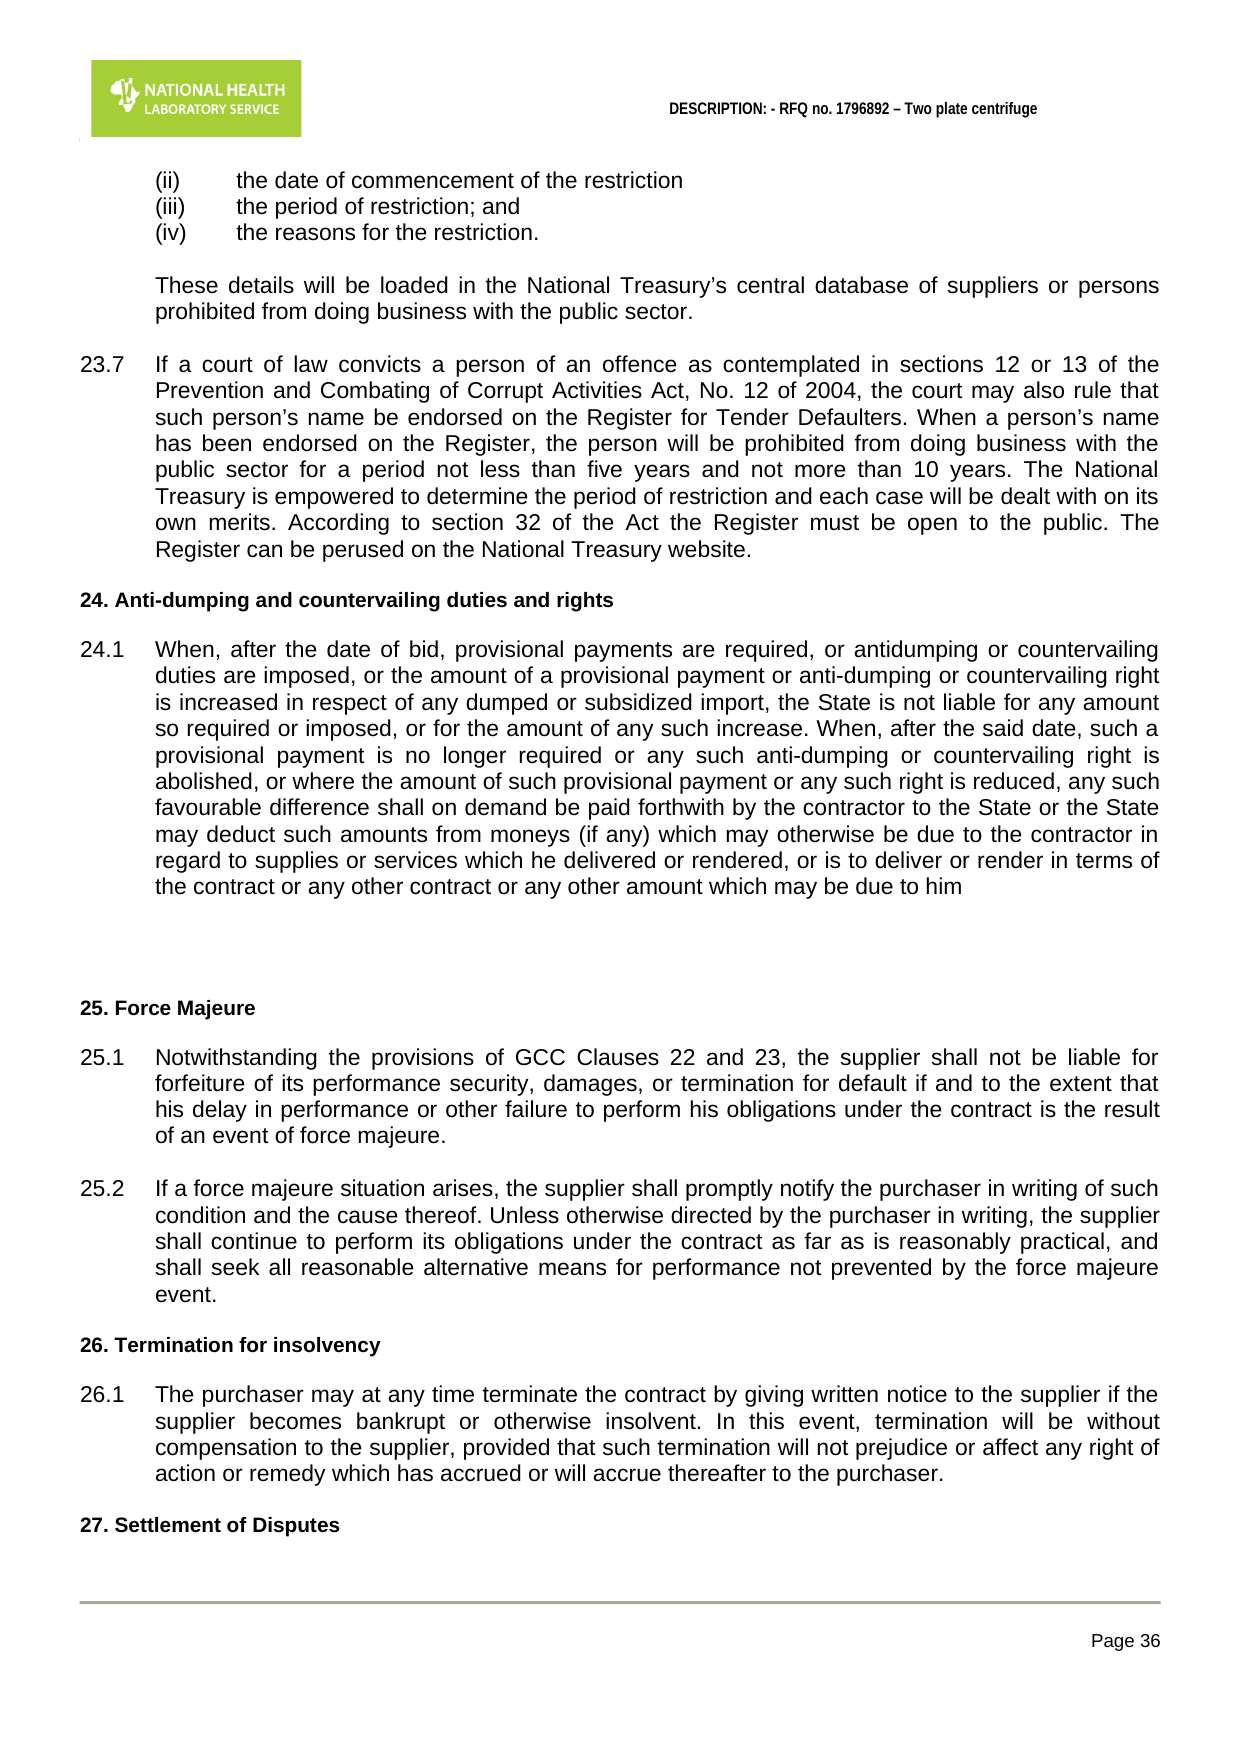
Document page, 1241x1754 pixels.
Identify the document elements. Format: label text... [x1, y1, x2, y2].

text 27. Settlement of Disputes [80, 1513, 1161, 1537]
text 25.1 Notwithstanding the provisions of GCC Clauses 22 and 23, the supplier shall not be liable for forfeiture of its performance security, damages, or termination for default if and to the extent that his delay in performance or other failure to perform his obligations under the contract is the result of an event of force majeure. [80, 1043, 1161, 1149]
text These details will be loaded in the National Treasury’s central database of suppliers or persons prohibited from doing business with the public sector. [155, 272, 1161, 325]
text 24.1 When, after the date of bid, provisional payments are required, or antidumping or countervailing duties are imposed, or the amount of a provisional payment or anti-dumping or countervailing right is increased in respect of any dumped or subsidized import, the State is not liable for any amount so required or imposed, or for the amount of any such increase. When, after the said date, such a provisional payment is no longer required or any such anti-dumping or countervailing right is abolished, or where the amount of such provisional payment or any such right is reduced, any such favourable difference shall on demand be paid forthwith by the contractor to the State or the State may deduct such amounts from moneys (if any) which may otherwise be due to the contractor in regard to supplies or services which he delivered or rendered, or is to deliver or render in terms of the contract or any other contract or any other amount which may be due to him [80, 636, 1161, 900]
text 25. Force Majeure [80, 996, 1161, 1019]
text 26. Termination for insolvency [80, 1333, 1161, 1357]
text 26.1 The purchaser may at any time terminate the contract by giving written notice to the supplier if the supplier becomes bankrupt or otherwise insolvent. In this event, termination will be without compensation to the supplier, provided that such termination will not prejudice or affect any right of action or remedy which has accrued or will accrue thereafter to the purchaser. [80, 1381, 1161, 1487]
text (ii) the date of commencement of the restriction [80, 167, 1161, 193]
text 25.2 If a force majeure situation arises, the supplier shall promptly notify the purchaser in writing of such condition and the cause thereof. Unless otherwise directed by the purchaser in writing, the supplier shall continue to perform its obligations under the contract as far as is reasonably practical, and shall seek all reasonable alternative means for performance not prevented by the force majeure event. [80, 1175, 1161, 1307]
text 23.7 If a court of law convicts a person of an offence as contemplated in sections 12 or 13 of the Prevention and Combating of Corrupt Activities Act, No. 12 of 2004, the court may also rule that such person’s name be endorsed on the Register for Tender Defaulters. When a person’s name has been endorsed on the Register, the person will be prohibited from doing business with the public sector for a period not less than five years and not more than 10 years. The National Treasury is empowered to determine the period of restriction and each case will be dealt with on its own merits. According to section 32 of the Act the Register must be open to the public. The Register can be perused on the National Treasury website. [80, 351, 1161, 562]
text 24. Anti-dumping and countervailing duties and rights [80, 588, 1161, 612]
text (iv) the reasons for the restriction. [80, 219, 1161, 246]
text (iii) the period of restriction; and [80, 193, 1161, 219]
picture [91, 60, 302, 137]
